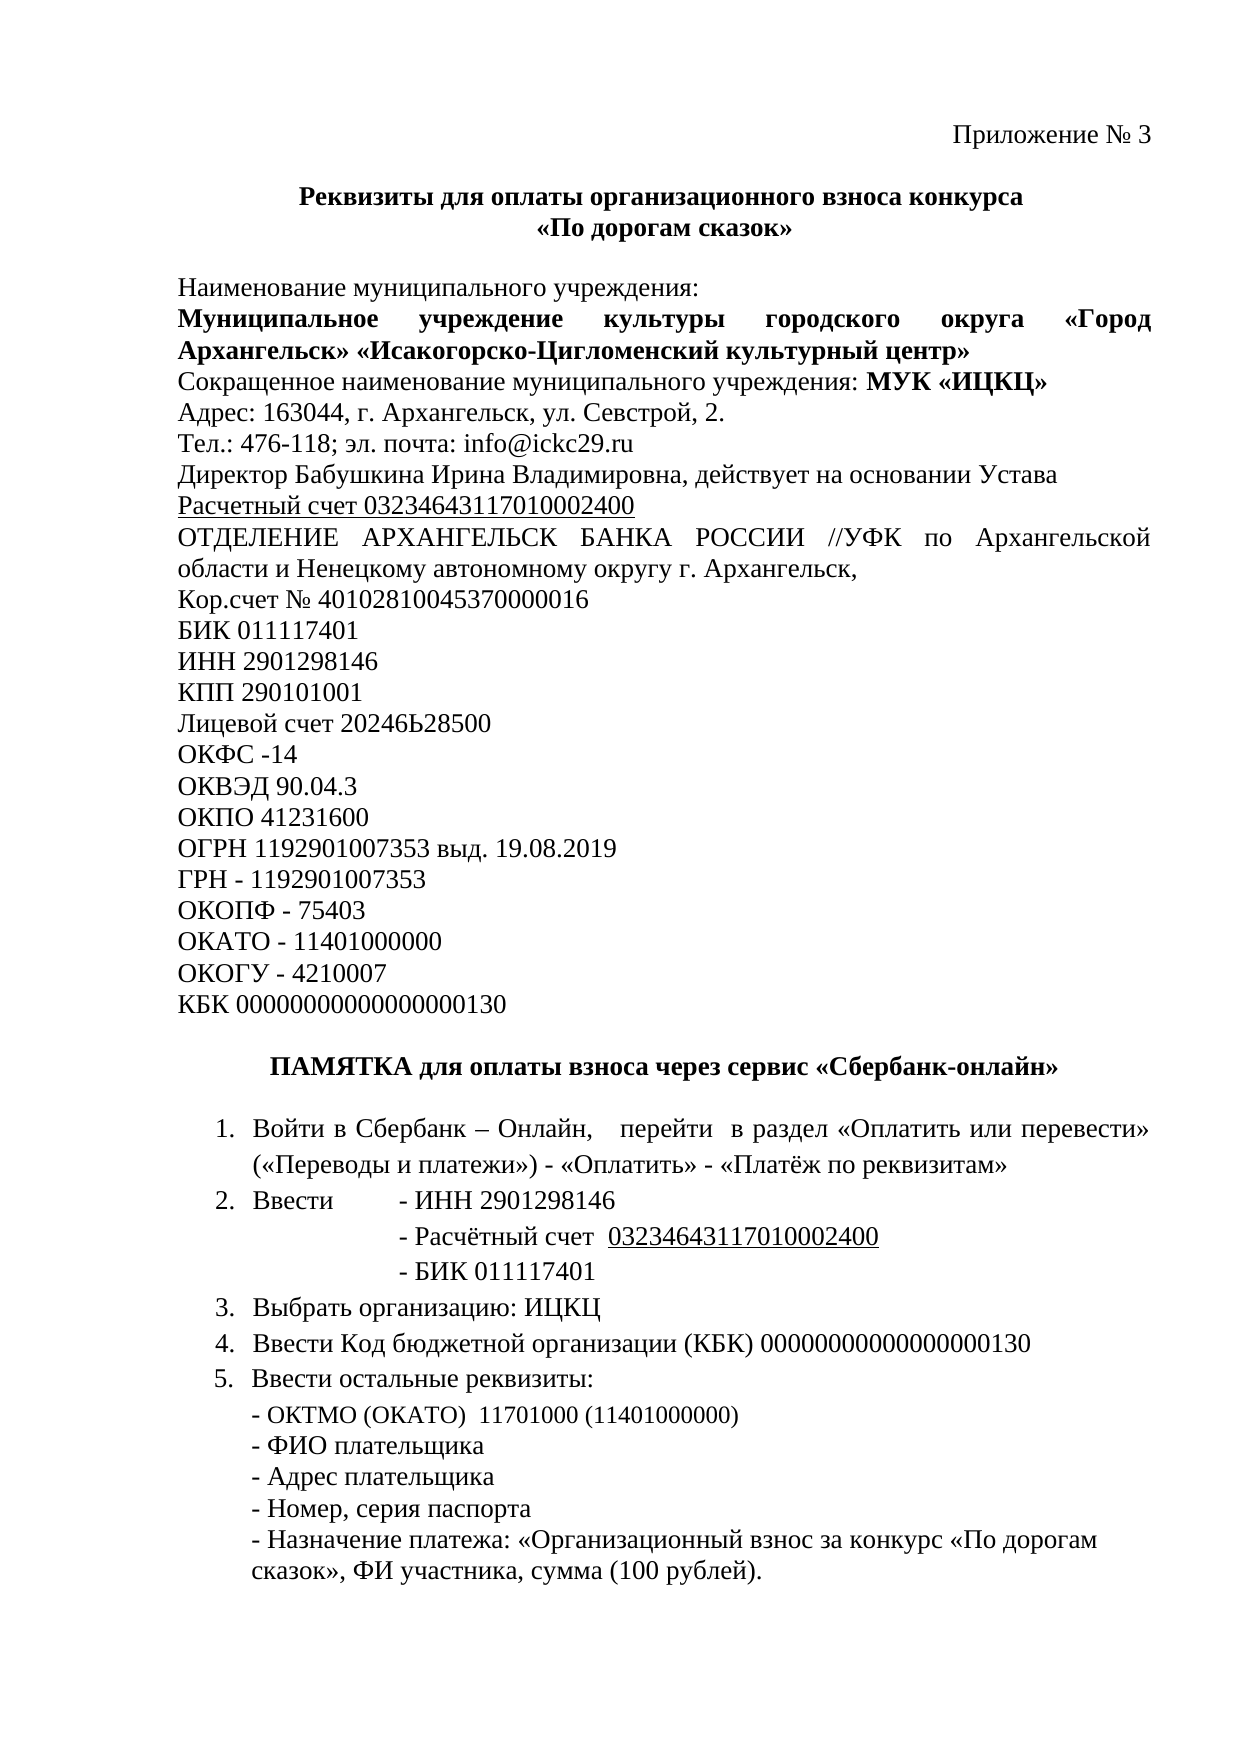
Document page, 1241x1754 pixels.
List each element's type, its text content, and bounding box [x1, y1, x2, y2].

text Тел.: 476-118; эл. почта: info@ickc29.ru [177, 427, 1152, 458]
text ОКПО 41231600 [177, 801, 1152, 832]
text ОТДЕЛЕНИЕ АРХАНГЕЛЬСК БАНКА РОССИИ //УФК по Архангельской области и Ненецкому автономному округу г. Архангельск, [177, 521, 1152, 583]
list Войти в Сбербанк – Онлайн, перейти в раздел «Оплатить или перевести» («Переводы и платежи») - «Оплатить» - «Платёж по реквизитам» [215, 1112, 1152, 1179]
text ОКОПФ - 75403 [177, 894, 1152, 926]
text Лицевой счет 20246Ь28500 [177, 707, 1152, 739]
text ИНН 2901298146 [177, 645, 1152, 676]
text ПАМЯТКА для оплаты взноса через сервис «Сбербанк-онлайн» [177, 1050, 1152, 1081]
text Реквизиты для оплаты организационного взноса конкурса «По дорогам сказок» [177, 180, 1152, 243]
text ОКВЭД 90.04.3 [177, 770, 1152, 801]
list Ввести - ИНН 2901298146 [215, 1184, 1152, 1215]
text ОГРН 1192901007353 выд. 19.08.2019 [177, 832, 1152, 863]
text ОКАТО - 11401000000 [177, 926, 1152, 957]
text КПП 290101001 [177, 676, 1152, 707]
text Расчетный счет 03234643117010002400 [177, 489, 1152, 521]
text Наименование муниципального учреждения: [177, 271, 1152, 303]
text - ФИО плательщика [251, 1429, 1152, 1461]
text ОКФС -14 [177, 739, 1152, 770]
text - Адрес плательщика [251, 1461, 1152, 1492]
text Директор Бабушкина Ирина Владимировна, действует на основании Устава [177, 458, 1152, 489]
text - БИК 011117401 [326, 1255, 1152, 1286]
text ОКОГУ - 4210007 [177, 957, 1152, 988]
text Приложение № 3 [177, 118, 1152, 149]
text Муниципальное учреждение культуры городского округа «Город Архангельск» «Исакогорско-Цигломенский культурный центр» [177, 303, 1152, 365]
text Сокращенное наименование муниципального учреждения: МУК «ИЦКЦ» [177, 365, 1152, 396]
text - Назначение платежа: «Организационный взнос за конкурс «По дорогам сказок», ФИ участника, сумма (100 рублей). [251, 1523, 1152, 1585]
text Кор.счет № 40102810045370000016 [177, 583, 1152, 614]
text Адрес: 163044, г. Архангельск, ул. Севстрой, 2. [177, 396, 1152, 427]
list Ввести остальные реквизиты: [213, 1362, 1152, 1394]
text КБК 00000000000000000130 [177, 988, 1152, 1019]
text - Номер, серия паспорта [251, 1492, 1152, 1523]
text - Расчётный счет 03234643117010002400 [326, 1219, 1152, 1251]
list Выбрать организацию: ИЦКЦ [215, 1291, 1152, 1322]
list Ввести Код бюджетной организации (КБК) 00000000000000000130 [215, 1327, 1152, 1358]
text БИК 011117401 [177, 614, 1152, 645]
text ГРН - 1192901007353 [177, 863, 1152, 894]
text - ОКТМО (ОКАТО) 11701000 (11401000000) [251, 1398, 1152, 1429]
